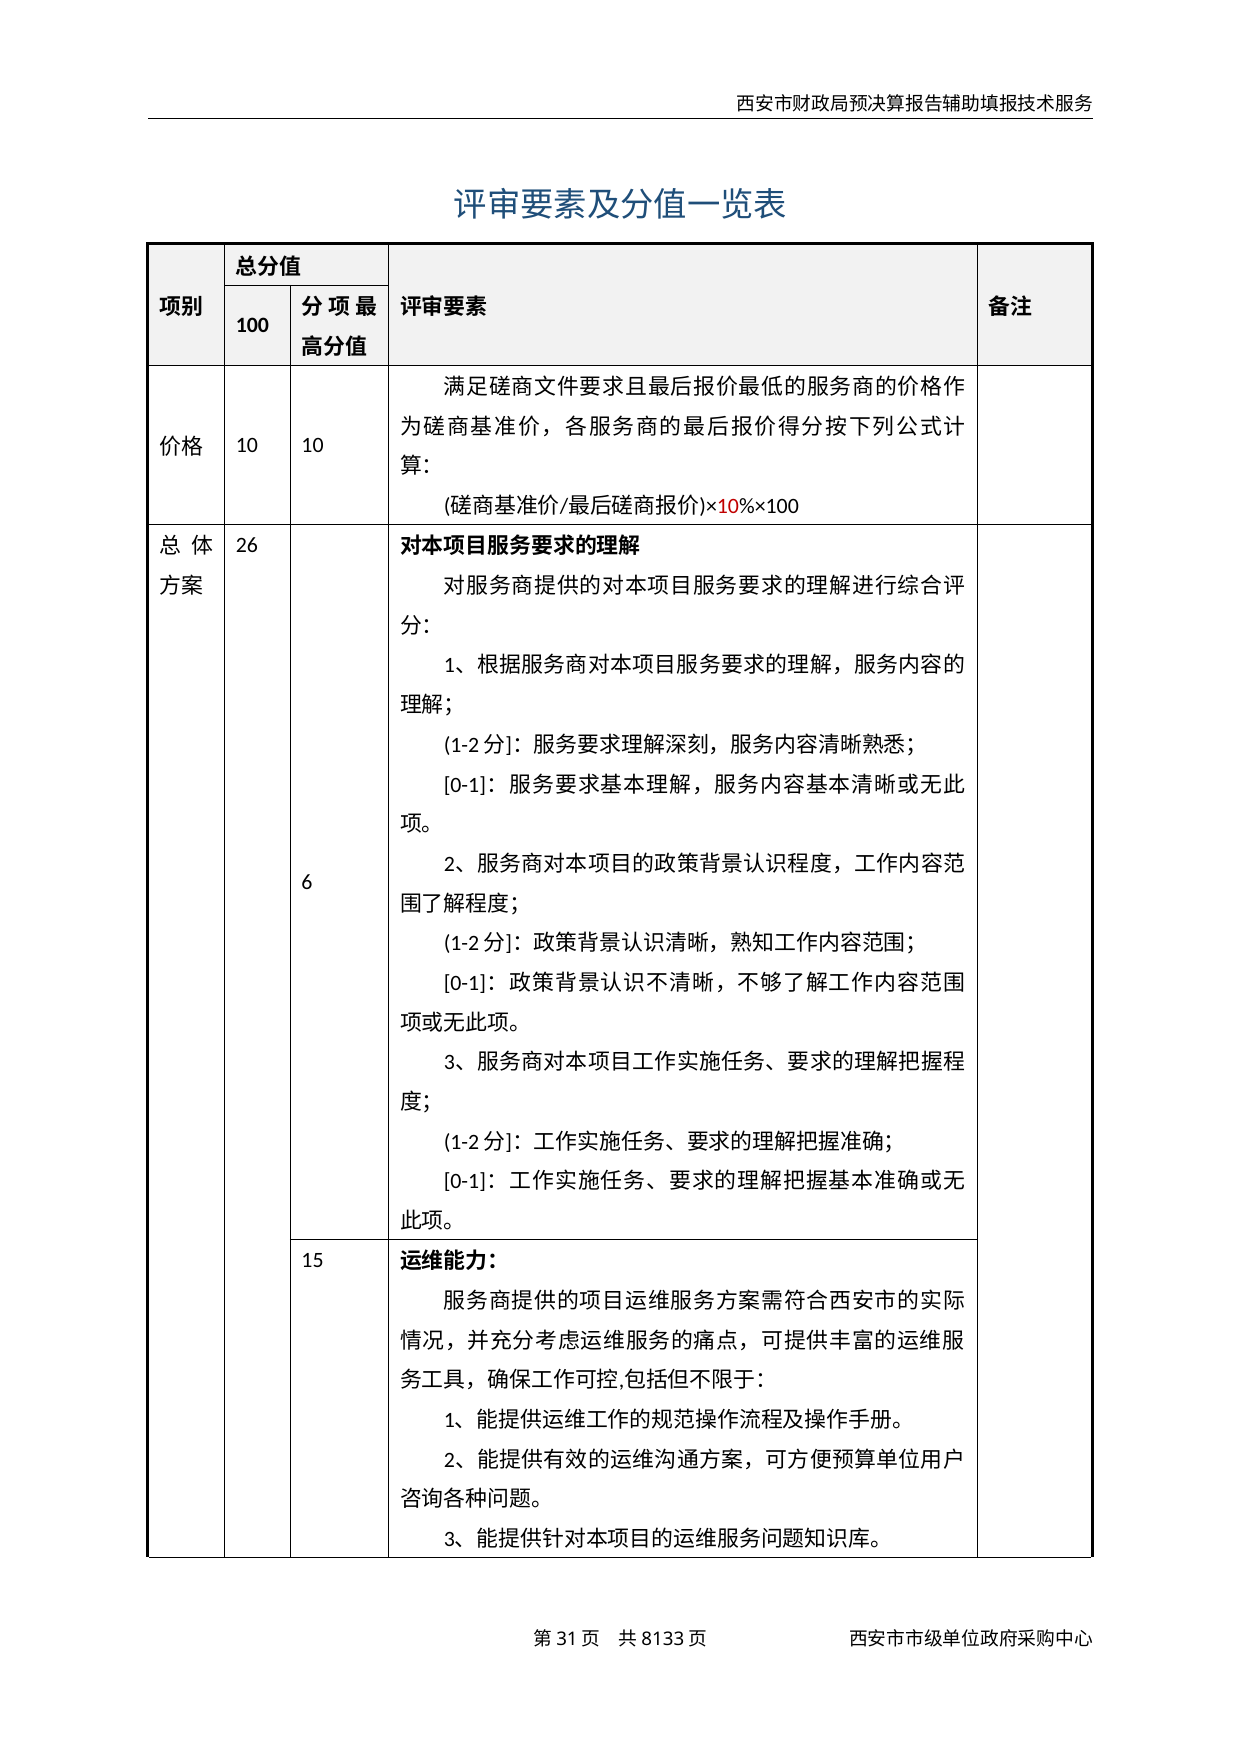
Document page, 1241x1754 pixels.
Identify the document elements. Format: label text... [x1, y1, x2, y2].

table_cell 分项最高分值 [291, 286, 388, 365]
table_header 项别 [149, 245, 224, 365]
table_header 备注 [978, 245, 1091, 365]
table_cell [389, 1240, 977, 1557]
table_cell 15 [291, 1240, 388, 1557]
text 评审要素及分值一览表 [148, 163, 1093, 242]
table_cell 满足磋商文件要求且最后报价最低的服务商的价格作为磋商基准价，各服务商的最后报价得分按下列公式计算： (磋商基准价/最后磋商报价)×10%×100 [389, 366, 977, 524]
table_header 评审要素 [389, 245, 977, 365]
table_cell 总体方案 [149, 525, 224, 1557]
table_cell 6 [291, 525, 388, 1239]
table_cell 对本项目服务要求的理解 对服务商提供的对本项目服务要求的理解进行综合评分： 1、根据服务商对本项目服务要求的理解，服务内容的理解； (1-2分]：服务要求理解深刻，服务内容清晰熟悉； [0-1]：服务要求基本理解，服务内容基本清晰或无此项。 2、服务商对本项目的政策背景认识程度，工作内容范围了解程度； (1-2分]：政策背景认识清晰，熟知工作内容范围； [0-1]：政策背景认识不清晰，不够了解工作内容范围项或无此项。 3、服务商对本项目工作实施任务、要求的理解把握程度； (1-2分]：工作实施任务、要求的理解把握准确； [0-1]：工作实施任务、要求的理解把握基本准确或无此项。 [389, 525, 977, 1239]
table_header 总分值 [225, 245, 388, 285]
table_cell 10 [225, 366, 290, 524]
table_cell [978, 366, 1091, 524]
table_cell [978, 525, 1091, 1557]
table_cell 26 [225, 525, 290, 1557]
table_cell 10 [291, 366, 388, 524]
table_cell 价格 [149, 366, 224, 524]
table_cell 100 [225, 286, 290, 365]
